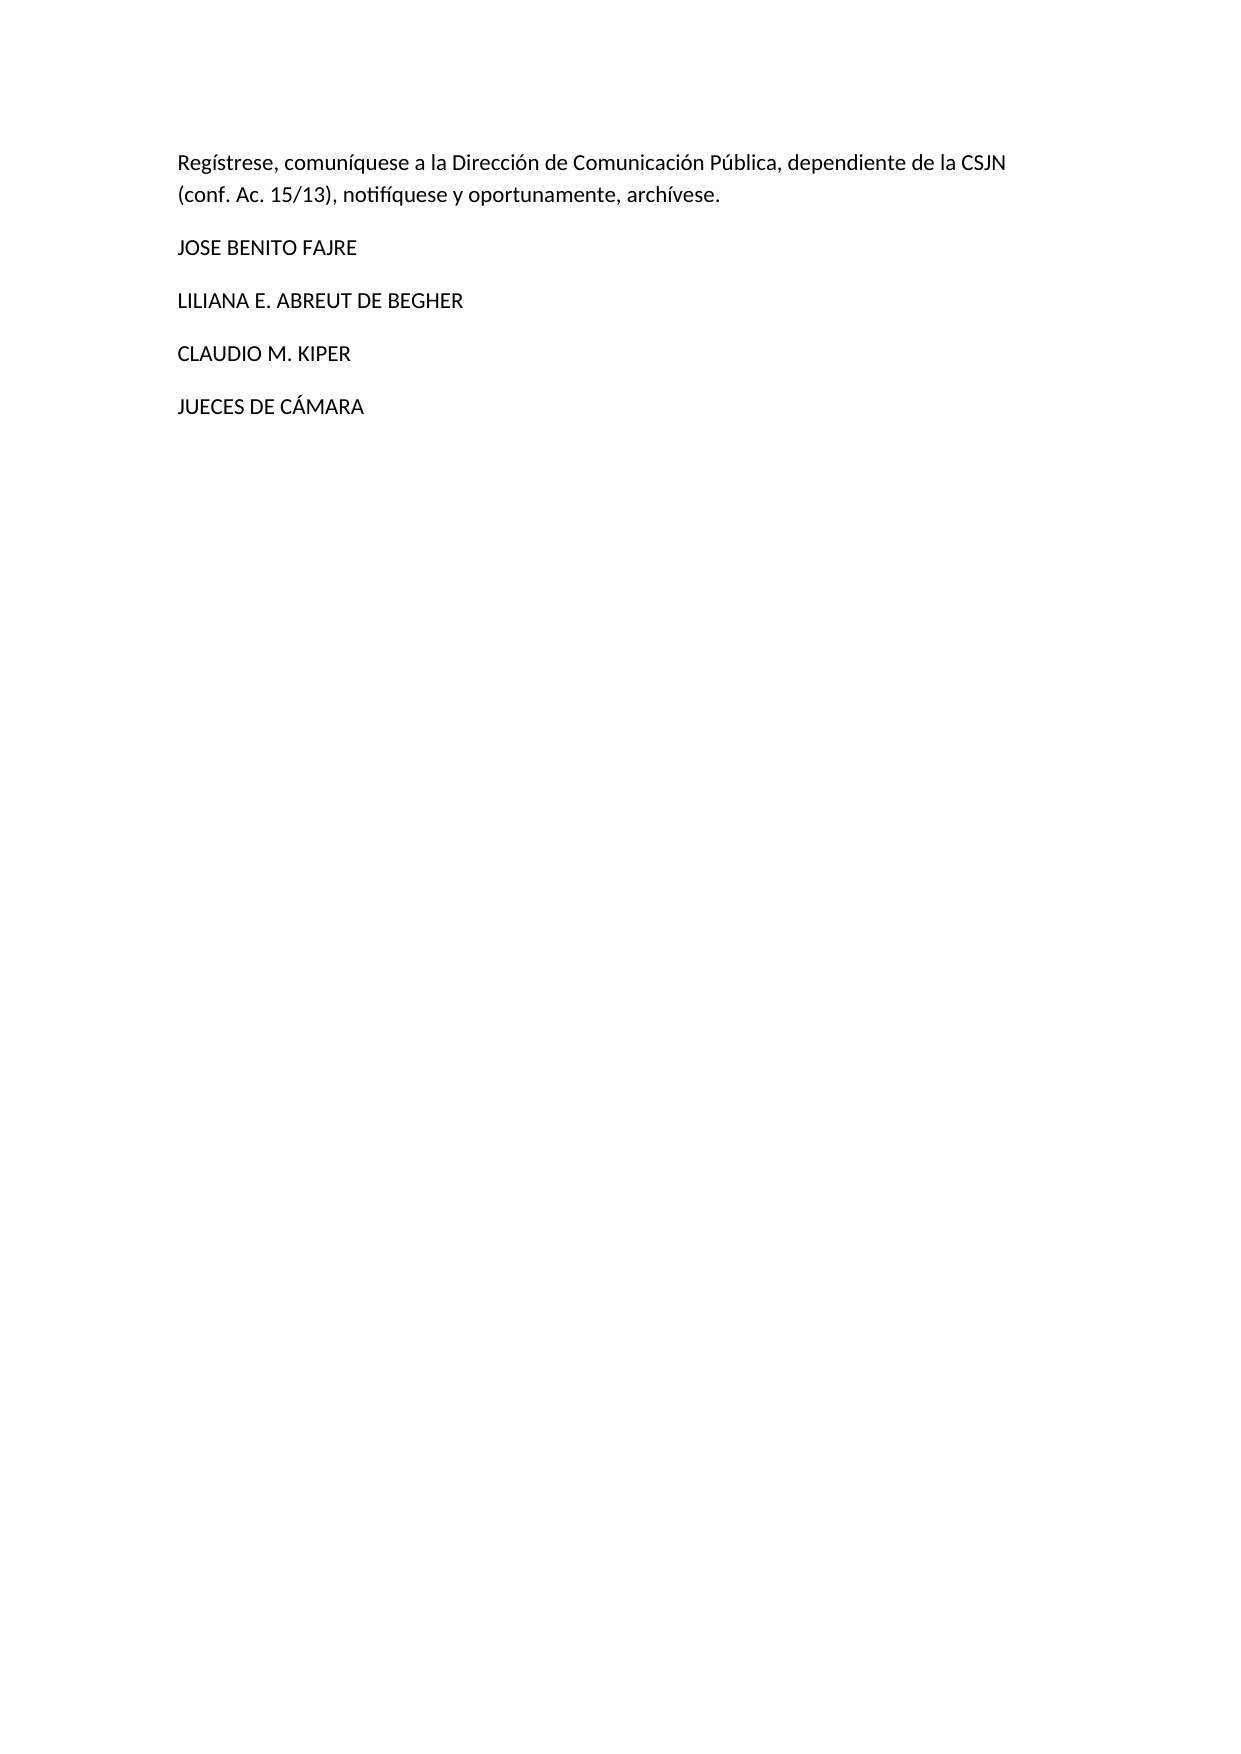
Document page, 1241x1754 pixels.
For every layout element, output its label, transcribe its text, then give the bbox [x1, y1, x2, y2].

text Regístrese, comuníquese a la Dirección de Comunicación Pública, dependiente de la CSJN (conf. Ac. 15/13), notifíquese y oportunamente, archívese. [177, 148, 1063, 208]
text CLAUDIO M. KIPER [177, 339, 1063, 367]
text JOSE BENITO FAJRE [177, 233, 1063, 261]
text LILIANA E. ABREUT DE BEGHER [177, 286, 1063, 314]
text JUECES DE CÁMARA [177, 392, 1063, 420]
